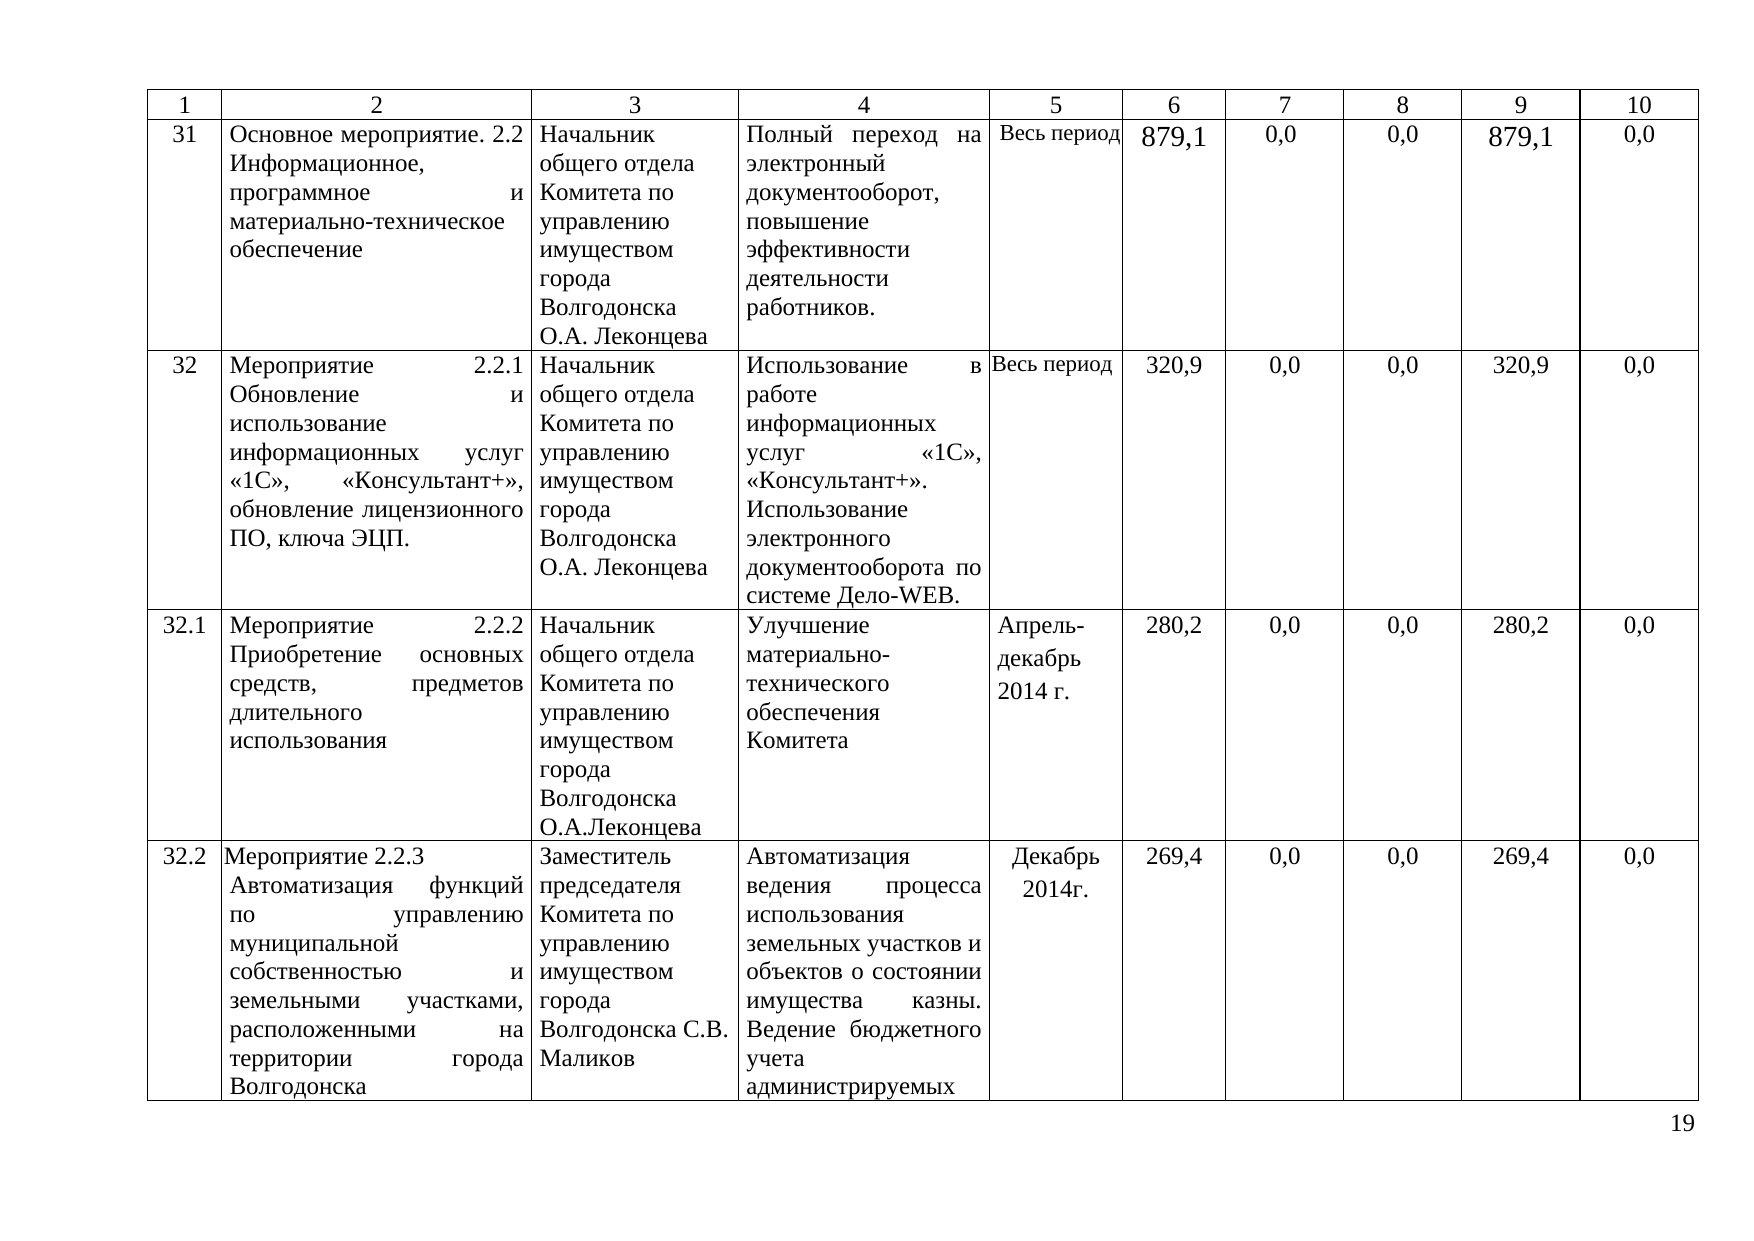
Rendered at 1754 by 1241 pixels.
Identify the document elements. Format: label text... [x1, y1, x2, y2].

table_cell Использование в работе информационных услуг «1С», «Консультант+». Использование электронного документооборота по сиcтеме Дело-WEB. [739, 351, 989, 609]
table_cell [739, 841, 989, 1100]
table_cell 0,0 [1344, 610, 1461, 840]
table_header 2 [222, 90, 531, 118]
table_cell 0,0 [1581, 120, 1698, 349]
table_header 9 [1462, 90, 1579, 118]
table_header 1 [148, 90, 221, 118]
table_cell Улучшение материально-технического обеспечения Комитета [739, 610, 989, 840]
table_cell Весь период [990, 351, 1122, 609]
table_cell Мероприятие 2.2.2 Приобретение основных средств, предметов длительного использования [222, 610, 531, 840]
table_cell Мероприятие 2.2.1 Обновление и использование информационных услуг «1С», «Консультант+», обновление лицензионного ПО, ключа ЭЦП. [222, 351, 531, 609]
table_cell 0,0 [1226, 610, 1343, 840]
table_cell 31 [148, 120, 221, 349]
table_cell 280,2 [1123, 610, 1225, 840]
table_cell Основное мероприятие. 2.2 Информационное, программное и материально-техническое обеспечение [222, 120, 531, 349]
table_cell Апрель-декабрь 2014 г. [990, 610, 1122, 840]
table_cell 320,9 [1123, 351, 1225, 609]
table_header 6 [1123, 90, 1225, 118]
table_cell Начальник общего отдела Комитета по управлению имуществом города Волгодонска О.А. Леконцева [532, 120, 738, 349]
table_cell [222, 841, 531, 1100]
table_cell Начальник общего отдела Комитета по управлению имуществом города Волгодонска О.А.Леконцева [532, 610, 738, 840]
table_header 10 [1581, 90, 1698, 118]
table_cell 879,1 [1462, 120, 1579, 349]
table_cell 0,0 [1344, 841, 1461, 1100]
table_cell 0,0 [1226, 841, 1343, 1100]
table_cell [532, 841, 738, 1100]
table_cell 32.1 [148, 610, 221, 840]
table_cell 879,1 [1123, 120, 1225, 349]
table_cell 320,9 [1462, 351, 1579, 609]
table_cell 0,0 [1344, 120, 1461, 349]
table_header 5 [990, 90, 1122, 118]
table_header 7 [1226, 90, 1343, 118]
table_cell 0,0 [1344, 351, 1461, 609]
table_cell Начальник общего отдела Комитета по управлению имуществом города Волгодонска О.А. Леконцева [532, 351, 738, 609]
table_cell 269,4 [1123, 841, 1225, 1100]
table_cell 32 [148, 351, 221, 609]
table_header 4 [739, 90, 989, 118]
table_cell 269,4 [1462, 841, 1579, 1100]
table_cell Полный переход на электронный документооборот, повышение эффективности деятельности работников. [739, 120, 989, 349]
table_cell 0,0 [1226, 351, 1343, 609]
table_cell Декабрь 2014г. [990, 841, 1122, 1100]
table_cell 0,0 [1226, 120, 1343, 349]
table_cell 0,0 [1581, 610, 1698, 840]
table_cell 32.2 [148, 841, 221, 1100]
table_cell 0,0 [1581, 351, 1698, 609]
table_cell Весь период [990, 120, 1122, 349]
table_cell 0,0 [1581, 841, 1698, 1100]
table_cell 280,2 [1462, 610, 1579, 840]
table_header 3 [532, 90, 738, 118]
table_header 8 [1344, 90, 1461, 118]
